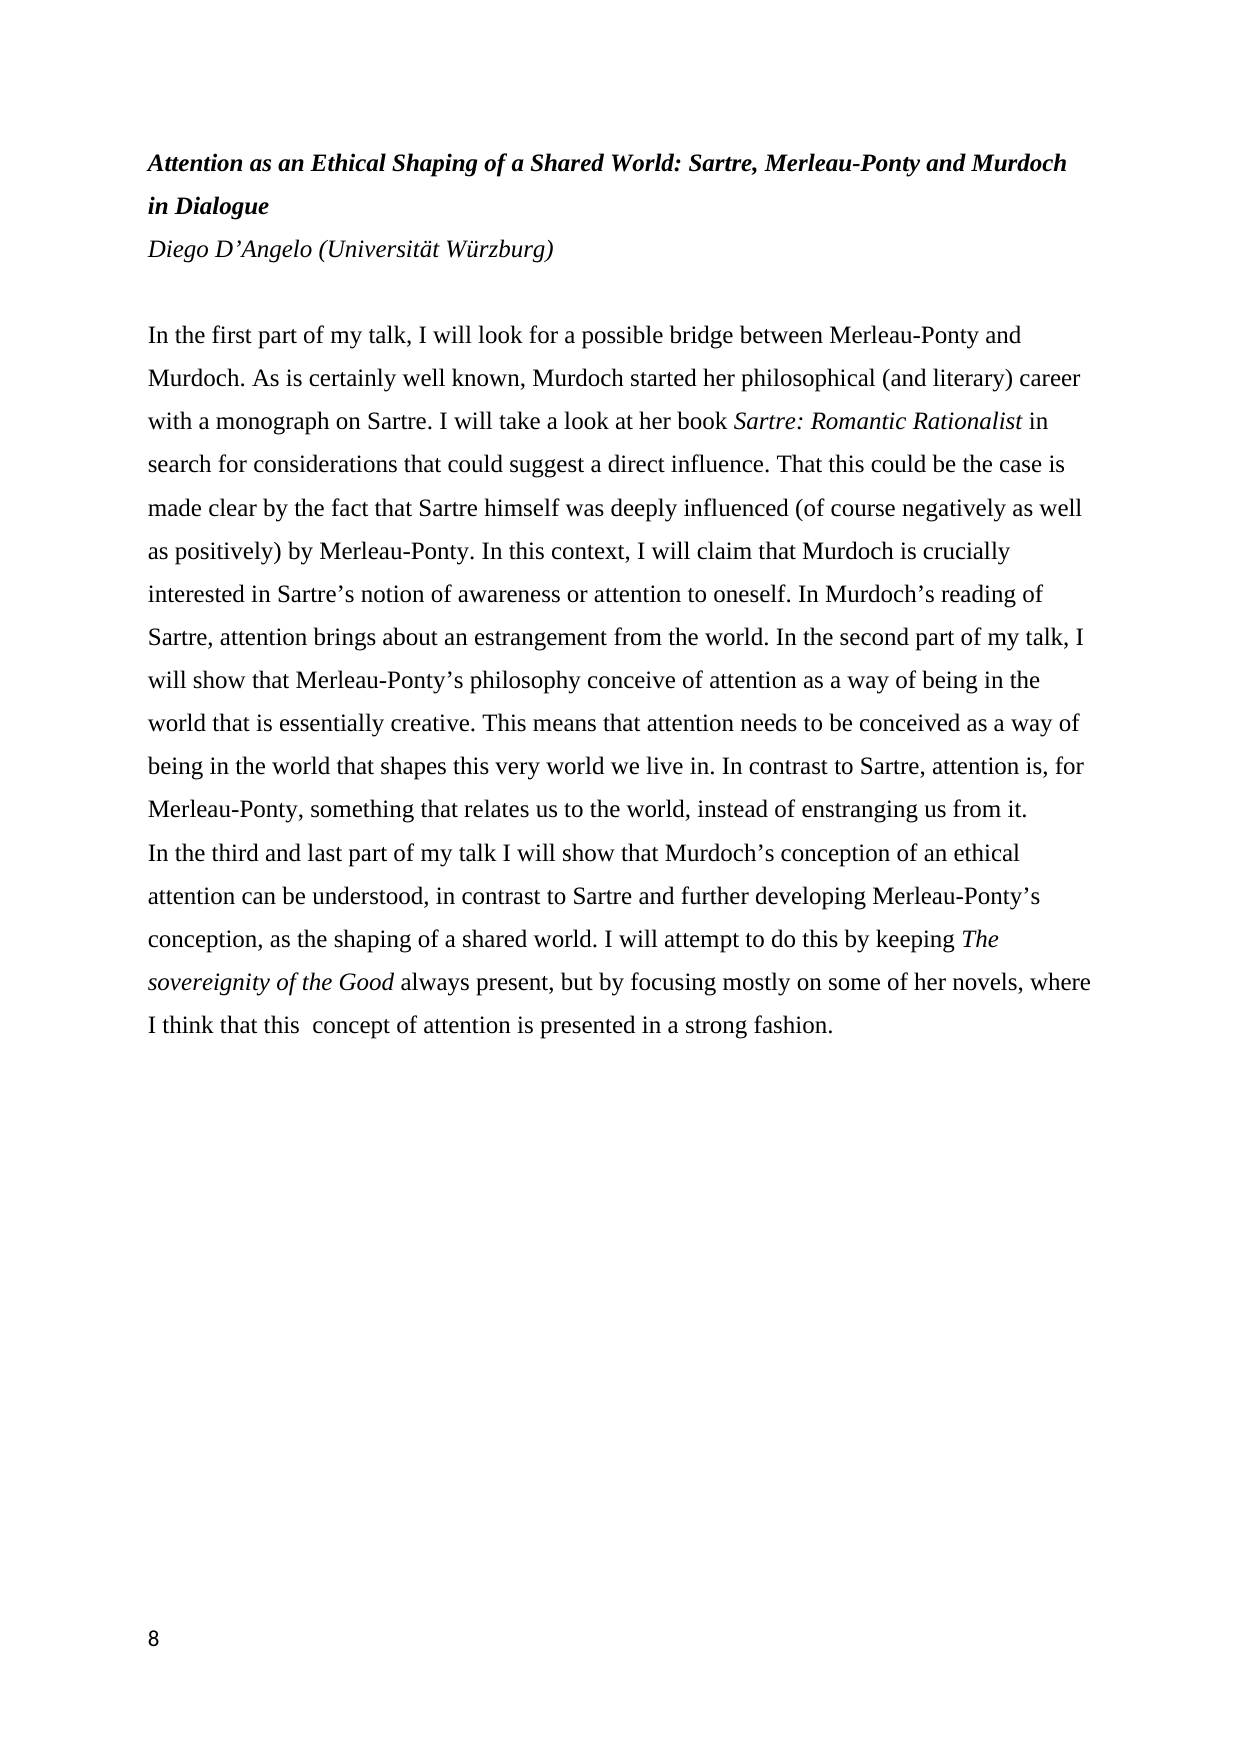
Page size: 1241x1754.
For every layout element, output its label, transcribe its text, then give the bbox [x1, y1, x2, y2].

text Murdoch. As is certainly well known, Murdoch started her philosophical (and literary) career with a monograph on Sartre. I will take a look at her book Sartre: Romantic Rationalist in search for considerations that could suggest a direct influence. That this could be the case is made clear by the fact that Sartre himself was deeply influenced (of course negatively as well as positively) by Merleau-Ponty. In this context, I will claim that Murdoch is crucially interested in Sartre’s notion of awareness or attention to oneself. In Murdoch’s reading of Sartre, attention brings about an estrangement from the world. In the second part of my talk, I will show that Merleau-Ponty’s philosophy conceive of attention as a way of being in the world that is essentially creative. This means that attention needs to be conceived as a way of being in the world that shapes this very world we live in. In contrast to Sartre, attention is, for Merleau-Ponty, something that relates us to the world, instead of enstranging us from it. [148, 363, 1093, 823]
text Attention as an Ethical Shaping of a Shared World: Sartre, Merleau-Ponty and Murdoch in Dialogue [148, 148, 1093, 219]
text Diego D’Angelo (Universität Würzburg) [148, 234, 1093, 263]
text In the third and last part of my talk I will show that Murdoch’s conception of an ethical attention can be understood, in contrast to Sartre and further developing Merleau-Ponty’s conception, as the shaping of a shared world. I will attempt to do this by keeping The sovereignity of the Good always present, but by focusing mostly on some of her novels, where I think that this concept of attention is presented in a strong fashion. [148, 838, 1093, 1039]
text In the first part of my talk, I will look for a possible bridge between Merleau-Ponty and [148, 320, 1093, 349]
